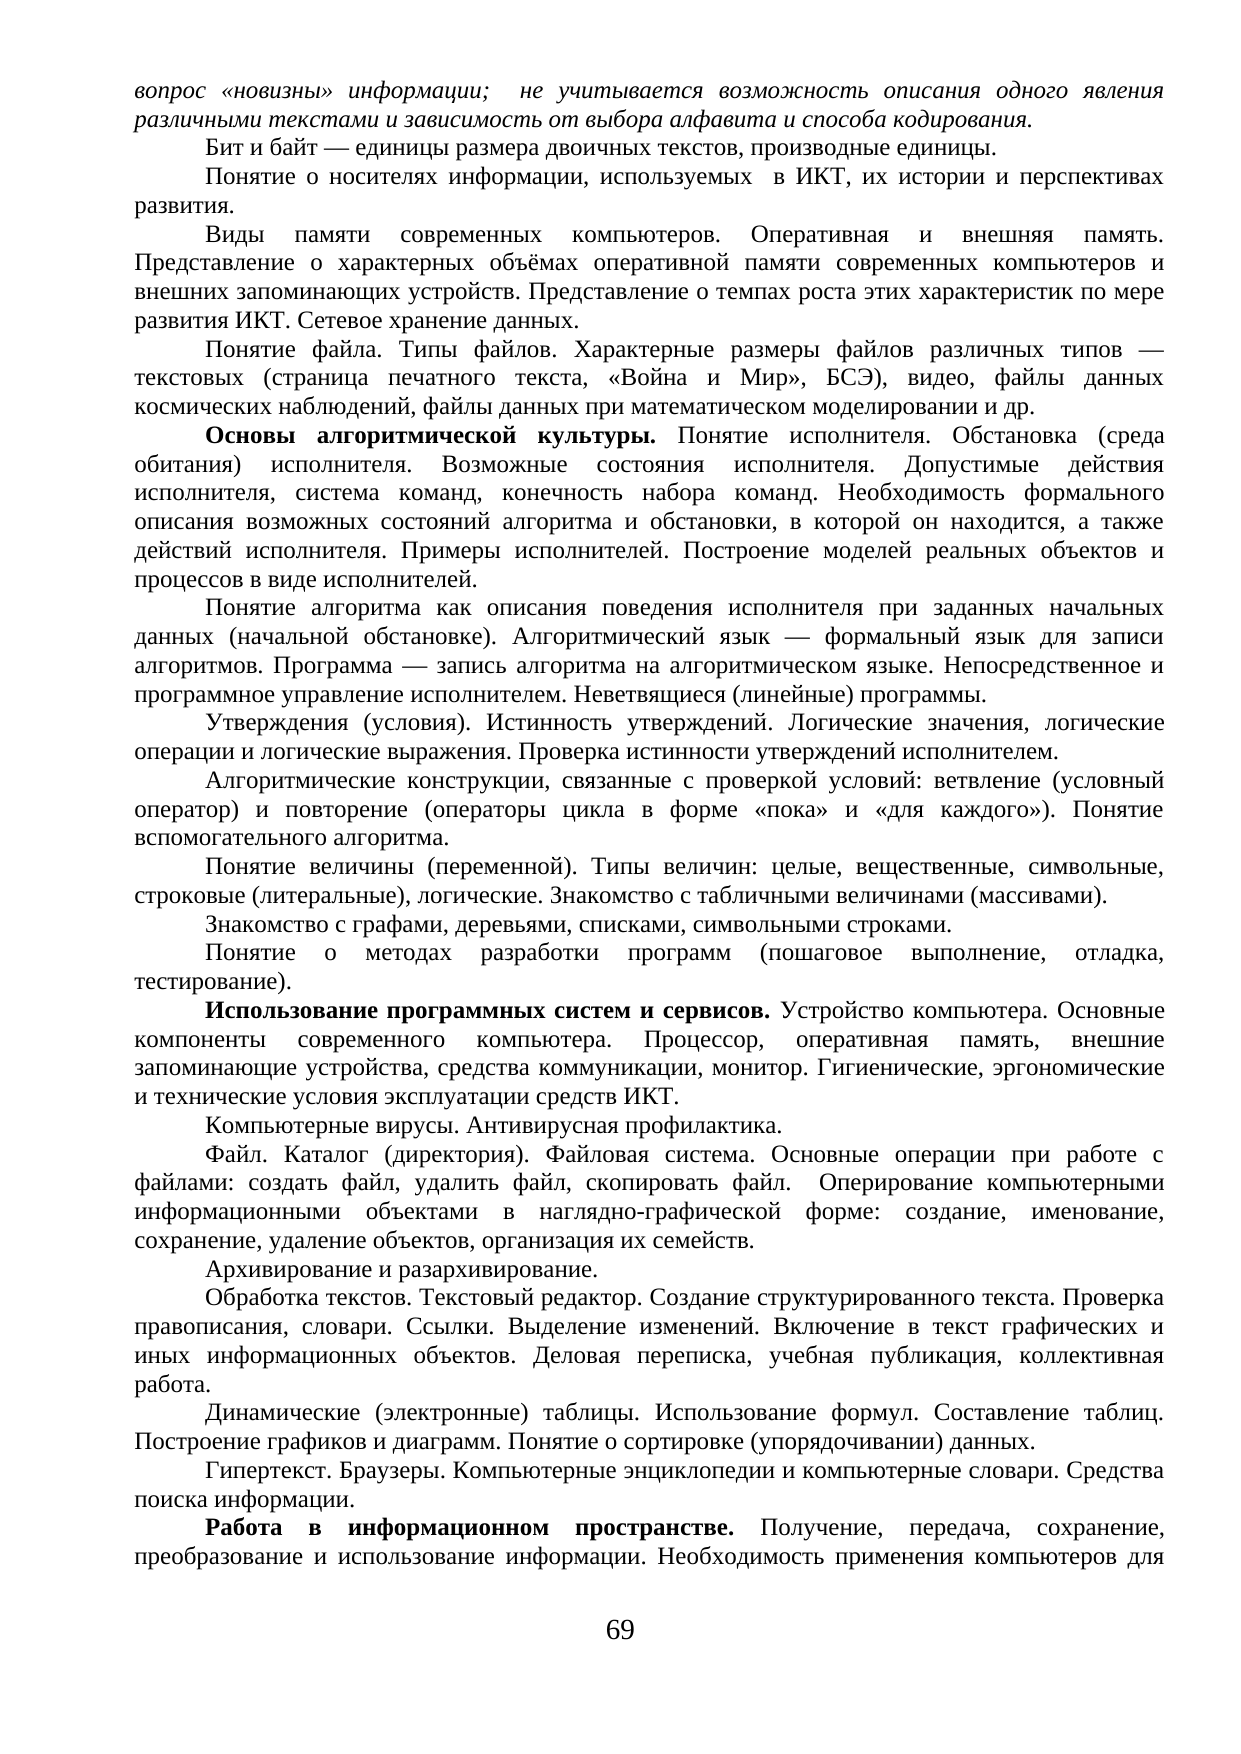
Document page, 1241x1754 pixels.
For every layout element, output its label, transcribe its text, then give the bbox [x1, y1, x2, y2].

text Понятие алгоритма как описания поведения исполнителя при заданных начальных данных (начальной обстановке). Алгоритмический язык — формальный язык для записи алгоритмов. Программа — запись алгоритма на алгоритмическом языке. Непосредственное и программное управление исполнителем. Неветвящиеся (линейные) программы. [134, 592, 1165, 707]
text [134, 1512, 1165, 1570]
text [134, 75, 1165, 132]
text Понятие о методах разработки программ (пошаговое выполнение, отладка, тестирование). [134, 937, 1165, 995]
text Бит и байт — единицы размера двоичных текстов, производные единицы. [134, 132, 1165, 161]
text Алгоритмические конструкции, связанные с проверкой условий: ветвление (условный оператор) и повторение (операторы цикла в форме «пока» и «для каждого»). Понятие вспомогательного алгоритма. [134, 765, 1165, 851]
text Основы алгоритмической культуры. Понятие исполнителя. Обстановка (среда обитания) исполнителя. Возможные состояния исполнителя. Допустимые действия исполнителя, система команд, конечность набора команд. Необходимость формального описания возможных состояний алгоритма и обстановки, в которой он находится, а также действий исполнителя. Примеры исполнителей. Построение моделей реальных объектов и процессов в виде исполнителей. [134, 420, 1165, 592]
text Компьютерные вирусы. Антивирусная профилактика. [134, 1110, 1165, 1139]
text Архивирование и разархивирование. [134, 1254, 1165, 1282]
text Гипертекст. Браузеры. Компьютерные энциклопедии и компьютерные словари. Средства поиска информации. [134, 1455, 1165, 1512]
text Утверждения (условия). Истинность утверждений. Логические значения, логические операции и логические выражения. Проверка истинности утверждений исполнителем. [134, 707, 1165, 765]
text Виды памяти современных компьютеров. Оперативная и внешняя память. Представление о характерных объёмах оперативной памяти современных компьютеров и внешних запоминающих устройств. Представление о темпах роста этих характеристик по мере развития ИКТ. Сетевое хранение данных. [134, 219, 1165, 334]
text Динамические (электронные) таблицы. Использование формул. Составление таблиц. Построение графиков и диаграмм. Понятие о сортировке (упорядочивании) данных. [134, 1397, 1165, 1455]
text Знакомство с графами, деревьями, списками, символьными строками. [134, 909, 1165, 937]
text Использование программных систем и сервисов. Устройство компьютера. Основные компоненты современного компьютера. Процессор, оперативная память, внешние запоминающие устройства, средства коммуникации, монитор. Гигиенические, эргономические и технические условия эксплуатации средств ИКТ. [134, 995, 1165, 1110]
text Файл. Каталог (директория). Файловая система. Основные операции при работе с файлами: создать файл, удалить файл, скопировать файл. Оперирование компьютерными информационными объектами в наглядно-графической форме: создание, именование, сохранение, удаление объектов, организация их семейств. [134, 1139, 1165, 1254]
text Обработка текстов. Текстовый редактор. Создание структурированного текста. Проверка правописания, словари. Ссылки. Выделение изменений. Включение в текст графических и иных информационных объектов. Деловая переписка, учебная публикация, коллективная работа. [134, 1282, 1165, 1397]
text Понятие величины (переменной). Типы величин: целые, вещественные, символьные, строковые (литеральные), логические. Знакомство с табличными величинами (массивами). [134, 851, 1165, 909]
text Понятие файла. Типы файлов. Характерные размеры файлов различных типов — текстовых (страница печатного текста, «Война и Мир», БСЭ), видео, файлы данных космических наблюдений, файлы данных при математическом моделировании и др. [134, 334, 1165, 420]
text Понятие о носителях информации, используемых в ИКТ, их истории и перспективах развития. [134, 161, 1165, 219]
